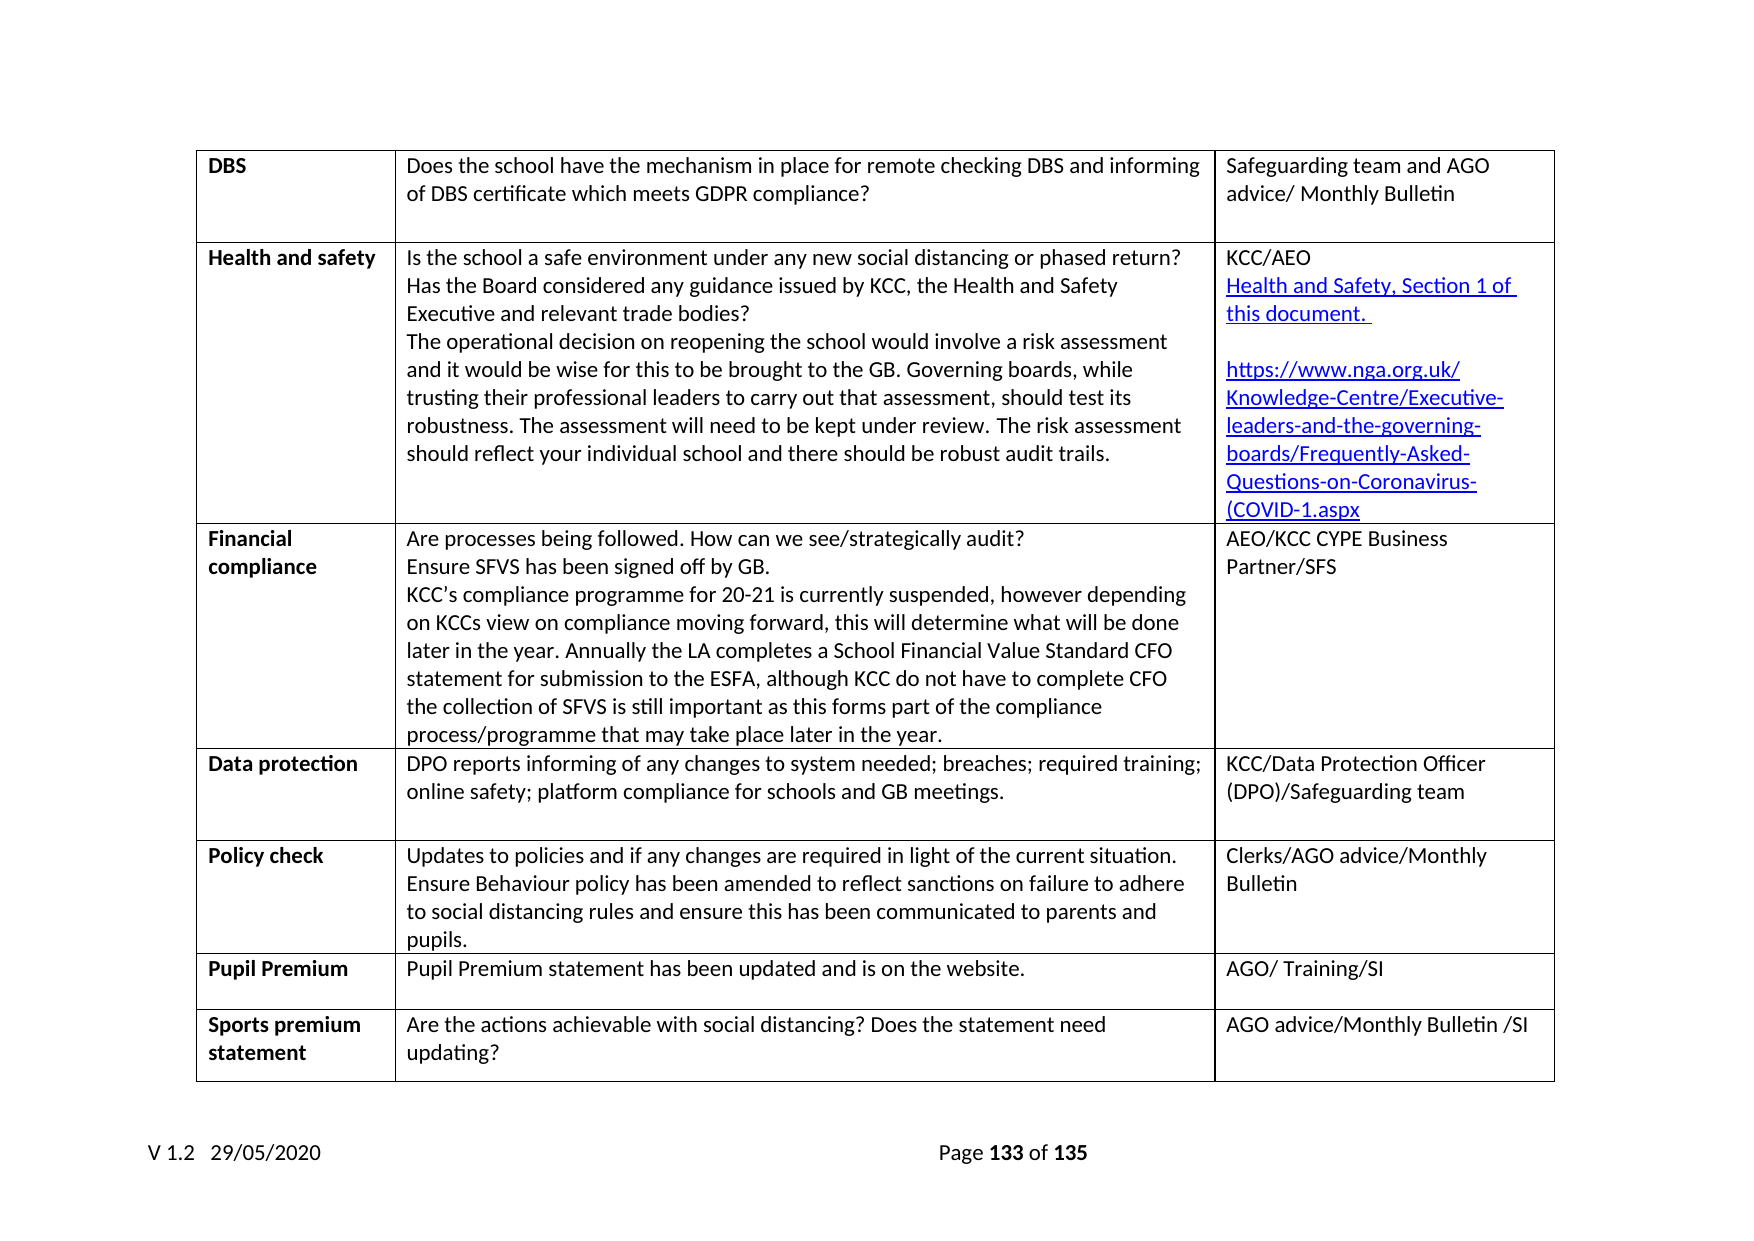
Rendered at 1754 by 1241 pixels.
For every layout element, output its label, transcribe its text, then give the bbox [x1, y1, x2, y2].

table_cell AGO advice/Monthly Bulletin /SI [1216, 1010, 1554, 1081]
table_cell Health and safety [197, 243, 395, 523]
table_cell AGO/ Training/SI [1216, 954, 1554, 1009]
table_cell Updates to policies and if any changes are required in light of the current situation. Ensure Behaviour policy has been amended to reflect sanctions on failure to adhere to social distancing rules and ensure this has been communicated to parents and pupils. [396, 841, 1214, 953]
table_cell Safeguarding team and AGO advice/ Monthly Bulletin [1216, 151, 1554, 242]
table_cell Are processes being followed. How can we see/strategically audit? Ensure SFVS has been signed off by GB. KCC’s compliance programme for 20-21 is currently suspended, however depending on KCCs view on compliance moving forward, this will determine what will be done later in the year. Annually the LA completes a School Financial Value Standard CFO statement for submission to the ESFA, although KCC do not have to complete CFO the collection of SFVS is still important as this forms part of the compliance process/programme that may take place later in the year. [396, 524, 1214, 748]
table_cell Pupil Premium [197, 954, 395, 1009]
table_cell Are the actions achievable with social distancing? Does the statement need updating? [396, 1010, 1214, 1081]
table_cell Sports premium statement [197, 1010, 395, 1081]
table_cell Financial compliance [197, 524, 395, 748]
table_cell DPO reports informing of any changes to system needed; breaches; required training; online safety; platform compliance for schools and GB meetings. [396, 749, 1214, 840]
table_cell Policy check [197, 841, 395, 953]
table_cell Data protection [197, 749, 395, 840]
table_cell KCC/AEO Health and Safety, Section 1 of this document. https://www.nga.org.uk/Knowledge-Centre/Executive-leaders-and-the-governing-boards/Frequently-Asked-Questions-on-Coronavirus-(COVID-1.aspx [1216, 243, 1554, 523]
table_cell KCC/Data Protection Officer (DPO)/Safeguarding team [1216, 749, 1554, 840]
table_cell Is the school a safe environment under any new social distancing or phased return? Has the Board considered any guidance issued by KCC, the Health and Safety Executive and relevant trade bodies? The operational decision on reopening the school would involve a risk assessment and it would be wise for this to be brought to the GB. Governing boards, while trusting their professional leaders to carry out that assessment, should test its robustness. The assessment will need to be kept under review. The risk assessment should reflect your individual school and there should be robust audit trails. [396, 243, 1214, 523]
table_cell Clerks/AGO advice/Monthly Bulletin [1216, 841, 1554, 953]
table_cell Pupil Premium statement has been updated and is on the website. [396, 954, 1214, 1009]
table_cell AEO/KCC CYPE Business Partner/SFS [1216, 524, 1554, 748]
table_cell DBS [197, 151, 395, 242]
table_cell Does the school have the mechanism in place for remote checking DBS and informing of DBS certificate which meets GDPR compliance? [396, 151, 1214, 242]
